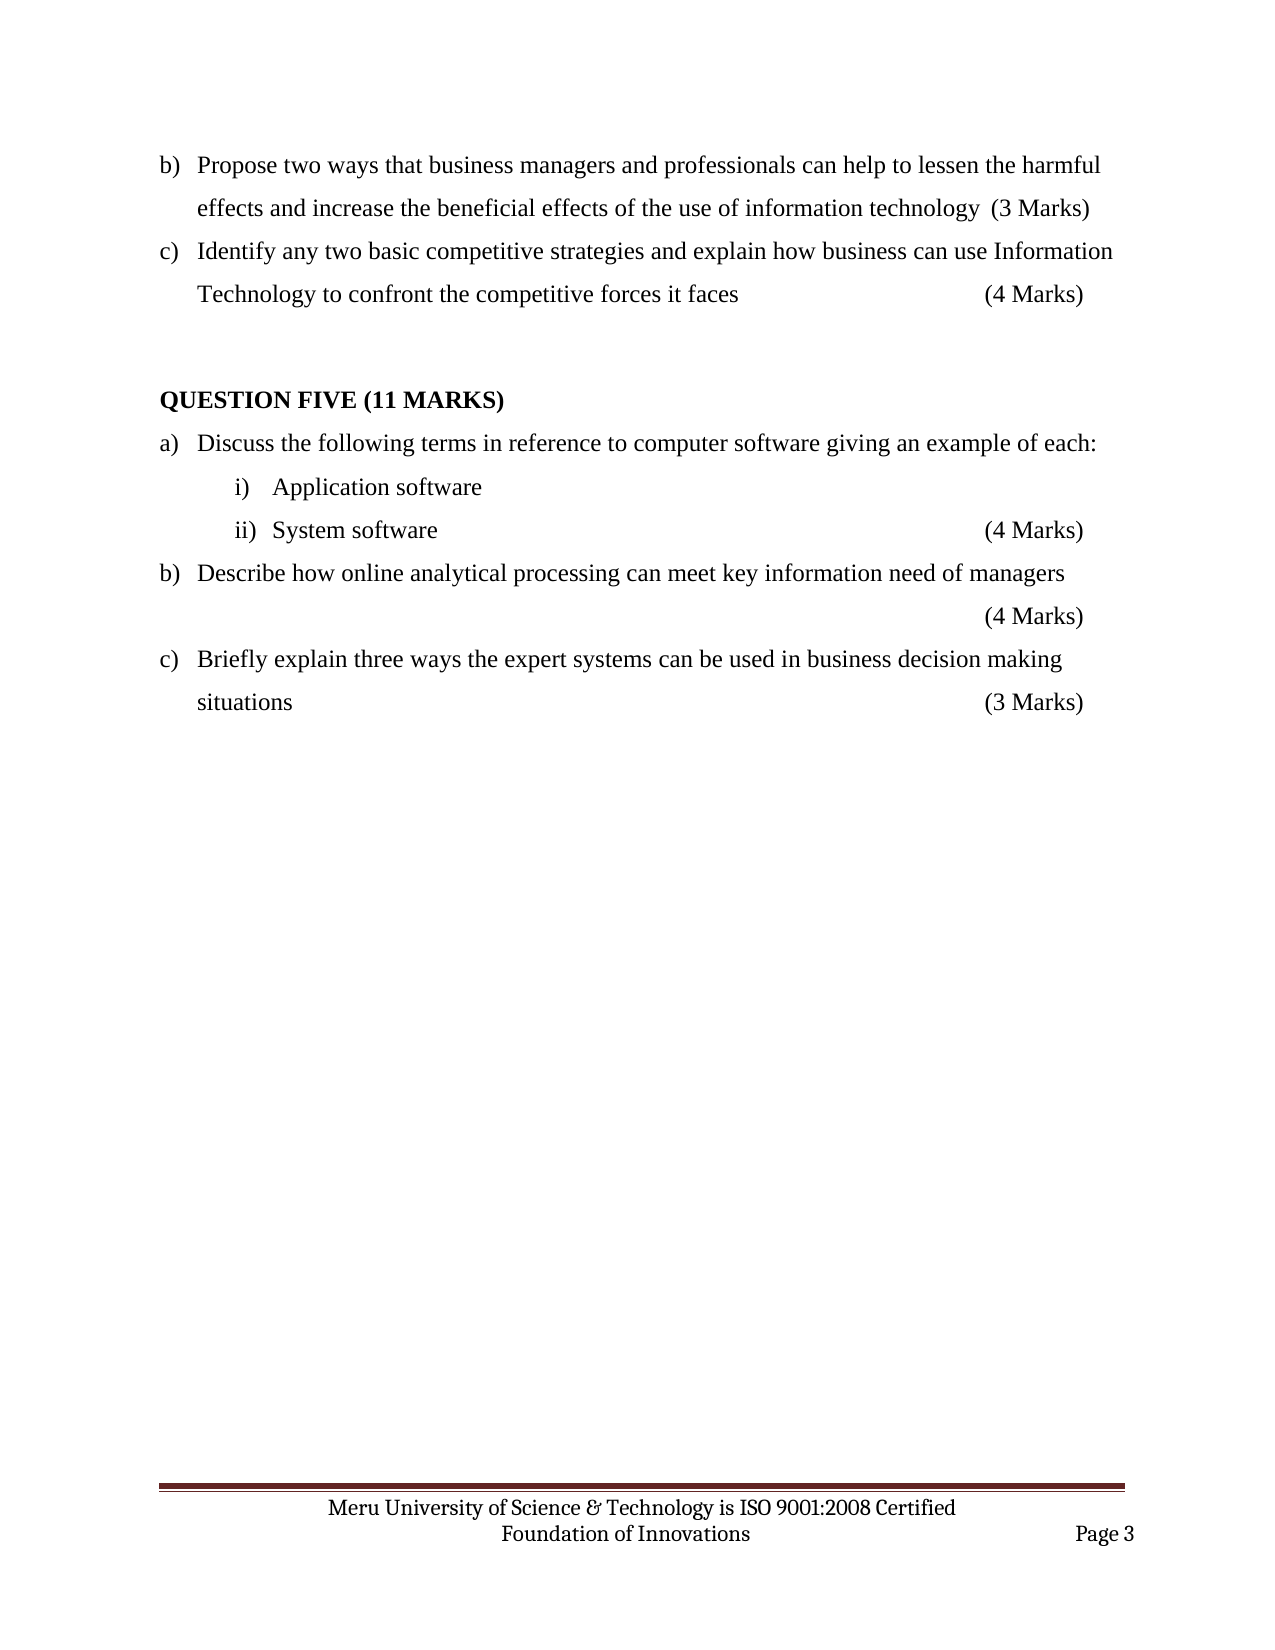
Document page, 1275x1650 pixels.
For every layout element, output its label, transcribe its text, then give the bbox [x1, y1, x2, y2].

list Identify any two basic competitive strategies and explain how business can use Information Technology to confront the competitive forces it faces (4 Marks) [159, 236, 1125, 308]
list System software (4 Marks) [234, 515, 1125, 543]
list Describe how online analytical processing can meet key information need of managers [159, 558, 1125, 587]
list Application software [234, 472, 1125, 500]
list Discuss the following terms in reference to computer software giving an example of each: [159, 428, 1125, 457]
list Propose two ways that business managers and professionals can help to lessen the harmful effects and increase the beneficial effects of the use of information technology (3 Marks) [159, 150, 1125, 222]
text QUESTION FIVE (11 MARKS) [159, 385, 1125, 414]
text (4 Marks) [197, 601, 1125, 630]
list Briefly explain three ways the expert systems can be used in business decision making situations (3 Marks) [159, 644, 1125, 716]
